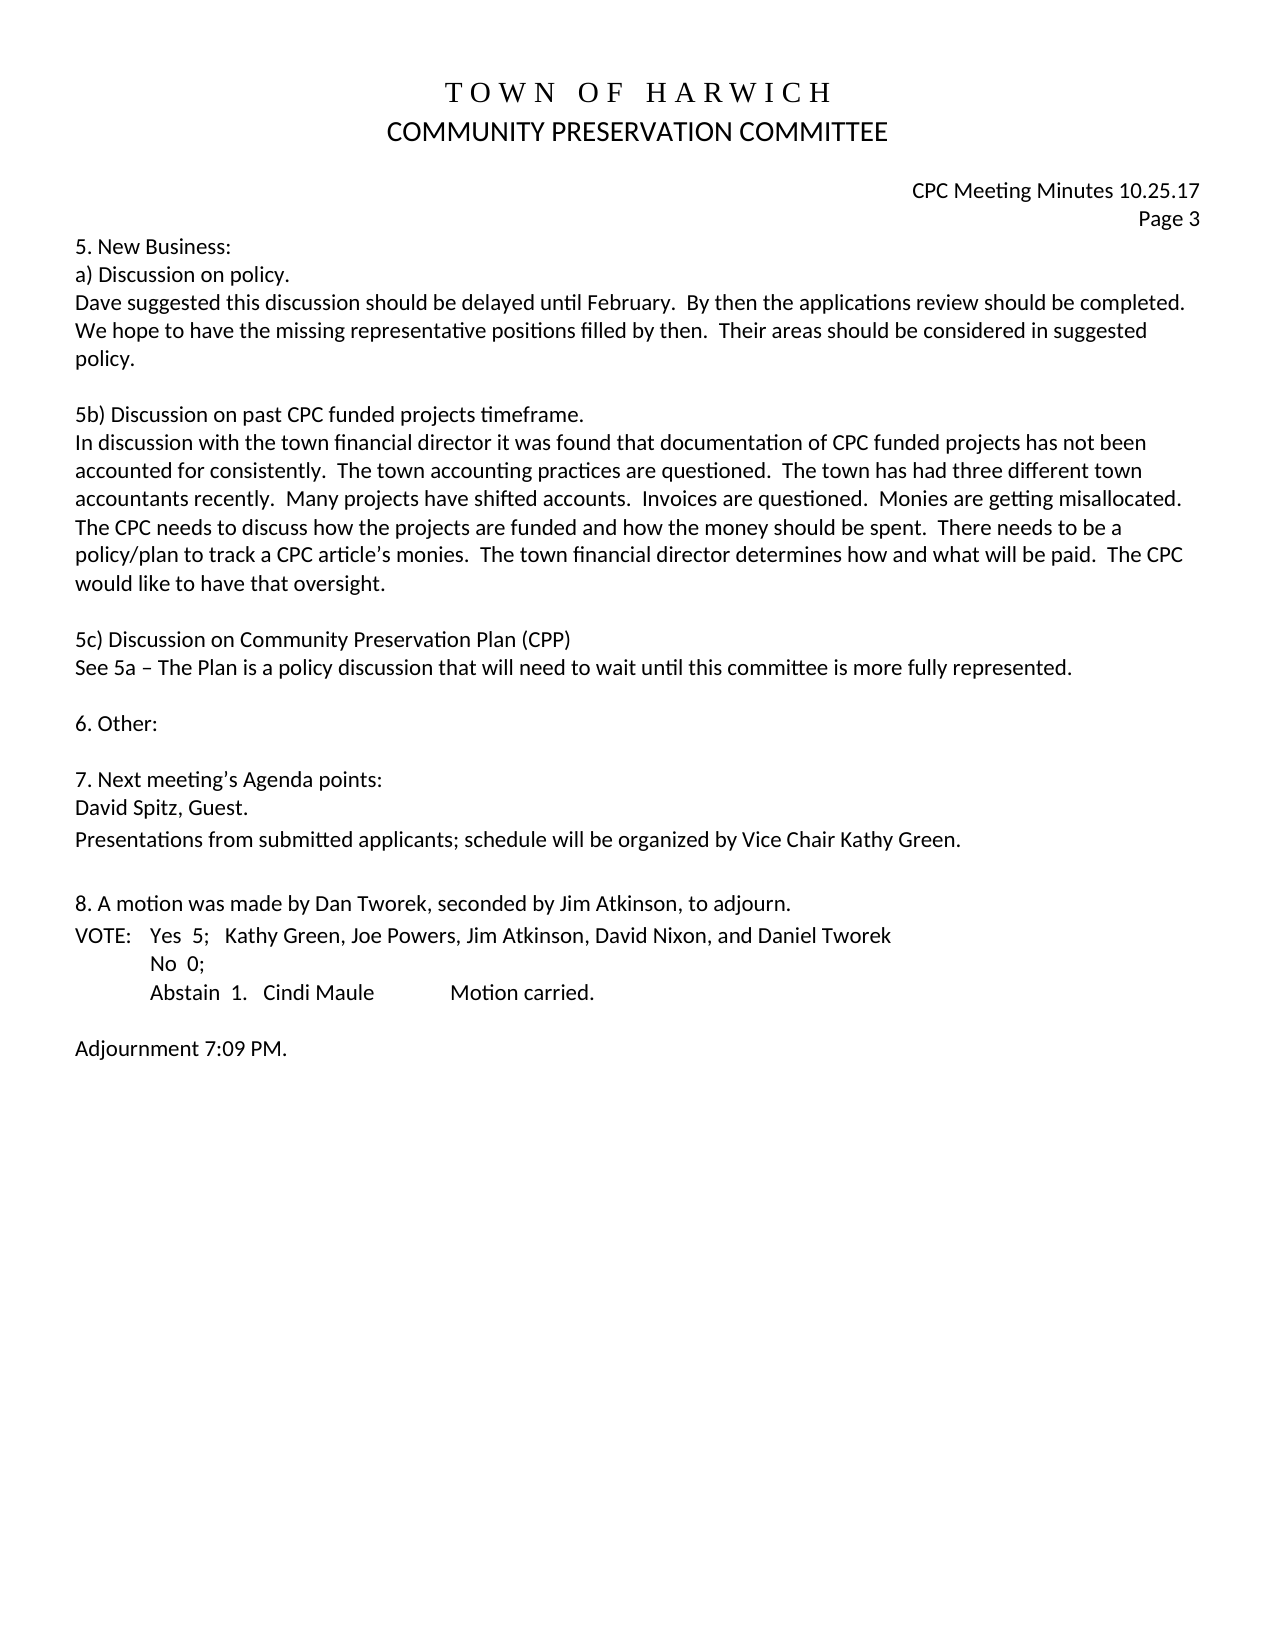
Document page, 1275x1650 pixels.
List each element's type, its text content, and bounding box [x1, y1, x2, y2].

text VOTE: Yes 5; Kathy Green, Joe Powers, Jim Atkinson, David Nixon, and Daniel Tworek [75, 922, 1200, 949]
text 5c) Discussion on Community Preservation Plan (CPP) [75, 625, 1200, 653]
text Abstain 1. Cindi Maule Motion carried. [75, 978, 1200, 1006]
text Adjournment 7:09 PM. [75, 1034, 1200, 1062]
text Page 3 [75, 204, 1200, 232]
text Dave suggested this discussion should be delayed until February. By then the applications review should be completed. We hope to have the missing representative positions filled by then. Their areas should be considered in suggested policy. [75, 288, 1200, 372]
text David Spitz, Guest. [75, 793, 1200, 821]
text In discussion with the town financial director it was found that documentation of CPC funded projects has not been accounted for consistently. The town accounting practices are questioned. The town has had three different town accountants recently. Many projects have shifted accounts. Invoices are questioned. Monies are getting misallocated. [75, 428, 1200, 513]
text a) Discussion on policy. [75, 260, 1200, 288]
text No 0; [75, 949, 1200, 978]
text The CPC needs to discuss how the projects are funded and how the money should be spent. There needs to be a policy/plan to track a CPC article’s monies. The town financial director determines how and what will be paid. The CPC would like to have that oversight. [75, 513, 1200, 597]
text 5b) Discussion on past CPC funded projects timeframe. [75, 401, 1200, 428]
text 5. New Business: [75, 232, 1200, 260]
text Presentations from submitted applicants; schedule will be organized by Vice Chair Kathy Green. [75, 825, 1200, 853]
text CPC Meeting Minutes 10.25.17 [75, 176, 1200, 204]
text See 5a – The Plan is a policy discussion that will need to wait until this committee is more fully represented. [75, 653, 1200, 681]
text 8. A motion was made by Dan Tworek, seconded by Jim Atkinson, to adjourn. [75, 889, 1200, 917]
text 6. Other: [75, 709, 1200, 737]
text 7. Next meeting’s Agenda points: [75, 765, 1200, 793]
